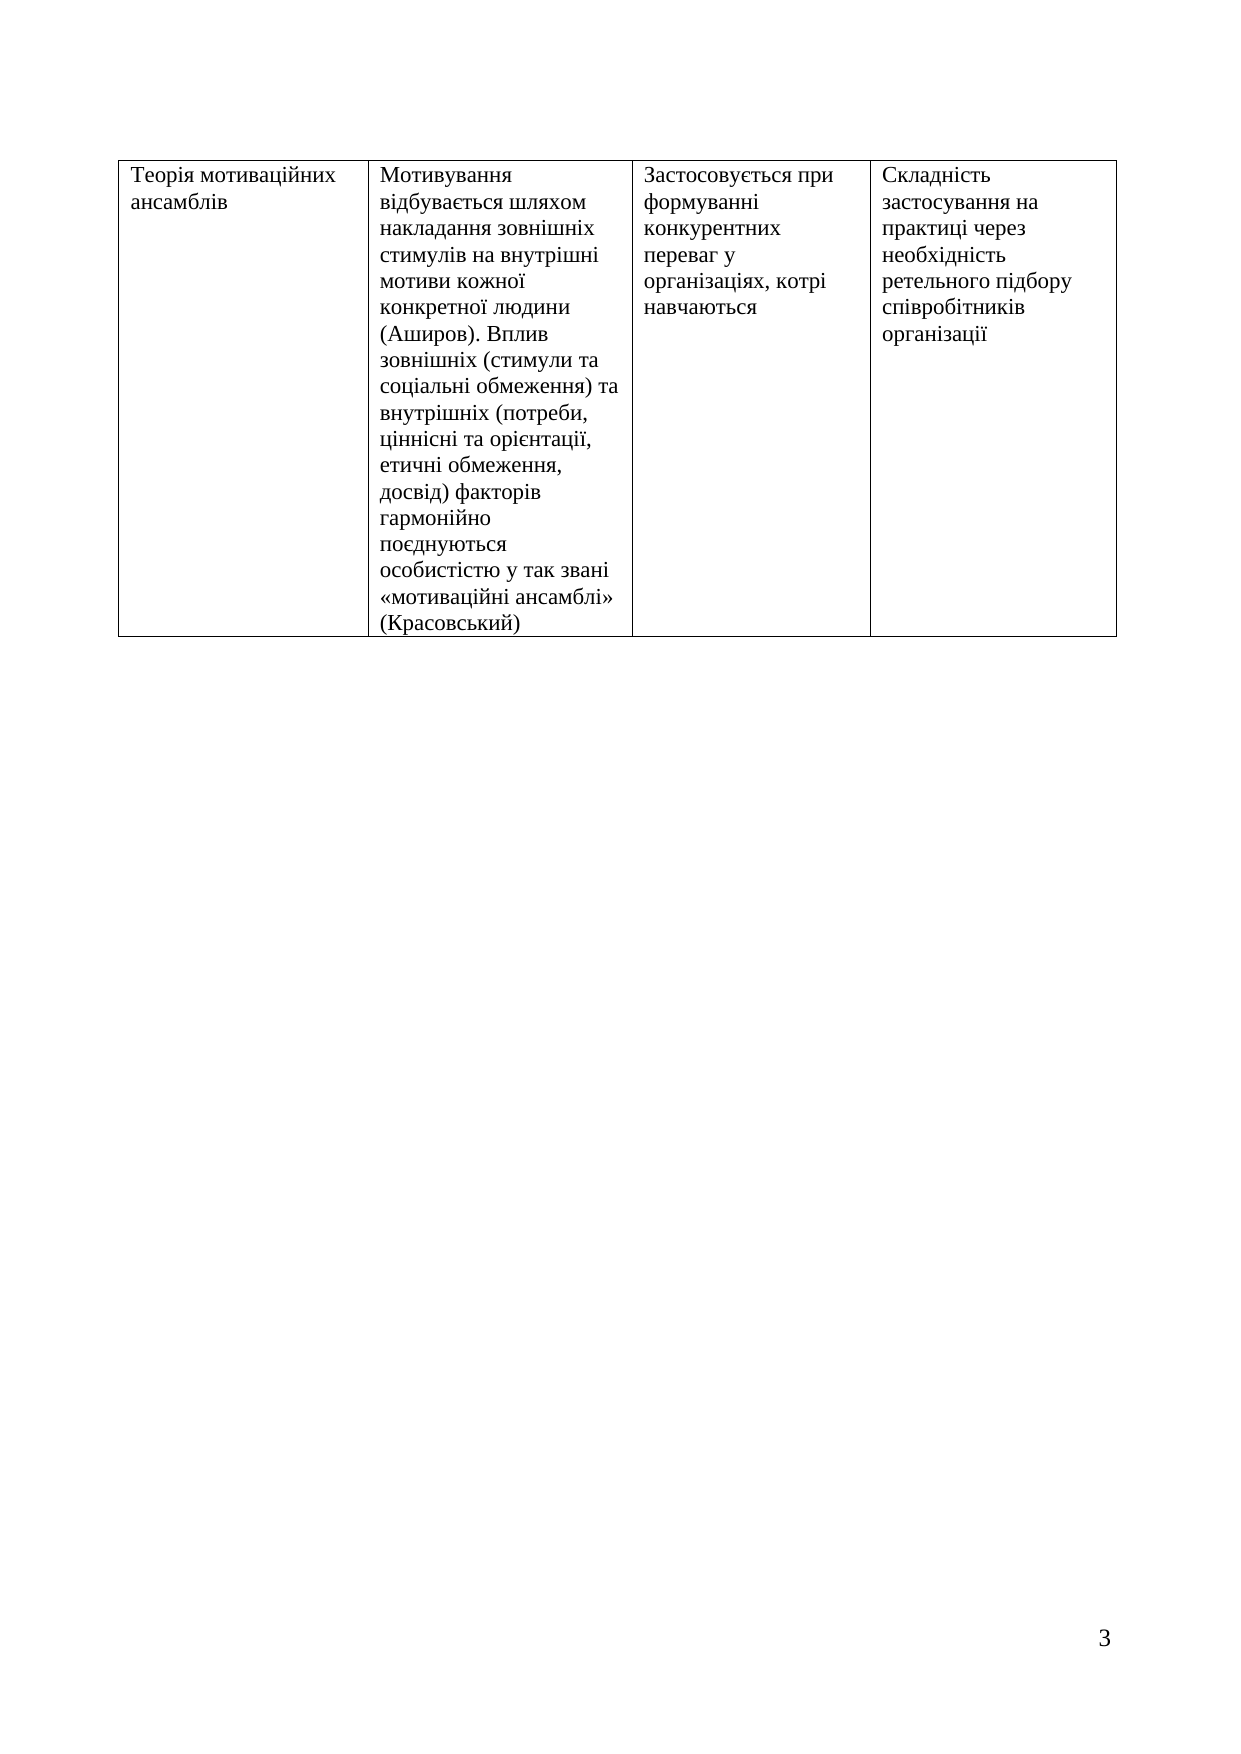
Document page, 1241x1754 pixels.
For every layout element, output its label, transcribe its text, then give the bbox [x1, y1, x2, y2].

table_header Складність застосування на практиці через необхідність ретельного підбору співробітників організації [871, 161, 1116, 636]
table_header Застосовується при формуванні конкурентних переваг у організаціях, котрі навчаються [633, 161, 870, 636]
table_header Мотивування відбувається шляхом накладання зовнішніх стимулів на внутрішні мотиви кожної конкретної людини (Аширов). Вплив зовнішніх (стимули та соціальні обмеження) та внутрішніх (потреби, ціннісні та орієнтації, етичні обмеження, досвід) факторів гармонійно поєднуються особистістю у так звані «мотиваційні ансамблі» (Красовський) [369, 161, 632, 636]
table_header Теорія мотиваційних ансамблів [119, 161, 368, 636]
